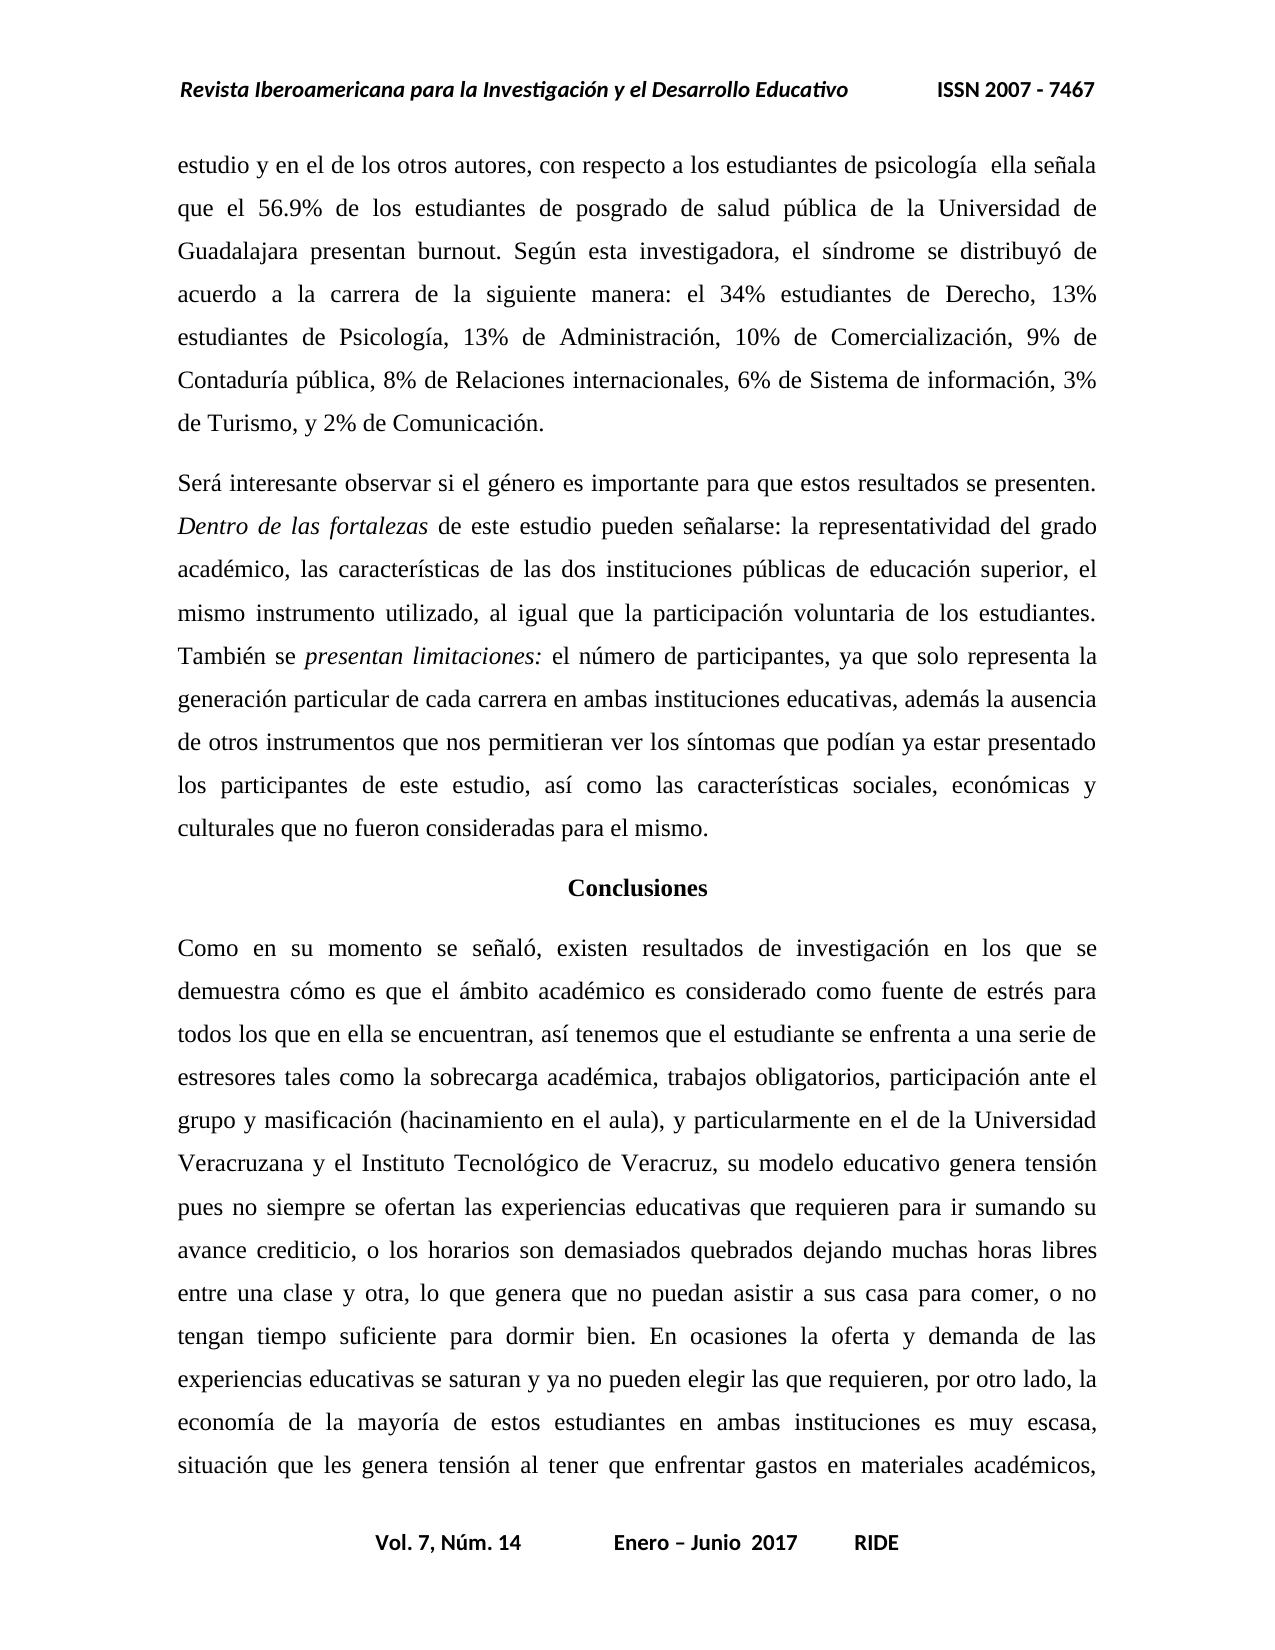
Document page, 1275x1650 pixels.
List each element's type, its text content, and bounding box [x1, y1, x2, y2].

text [177, 150, 1098, 437]
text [177, 933, 1098, 1479]
text Conclusiones [177, 873, 1098, 902]
text Será interesante observar si el género es importante para que estos resultados se presenten. Dentro de las fortalezas de este estudio pueden señalarse: la representatividad del grado académico, las características de las dos instituciones públicas de educación superior, el mismo instrumento utilizado, al igual que la participación voluntaria de los estudiantes. También se presentan limitaciones: el número de participantes, ya que solo representa la generación particular de cada carrera en ambas instituciones educativas, además la ausencia de otros instrumentos que nos permitieran ver los síntomas que podían ya estar presentado los participantes de este estudio, así como las características sociales, económicas y culturales que no fueron consideradas para el mismo. [177, 468, 1098, 842]
